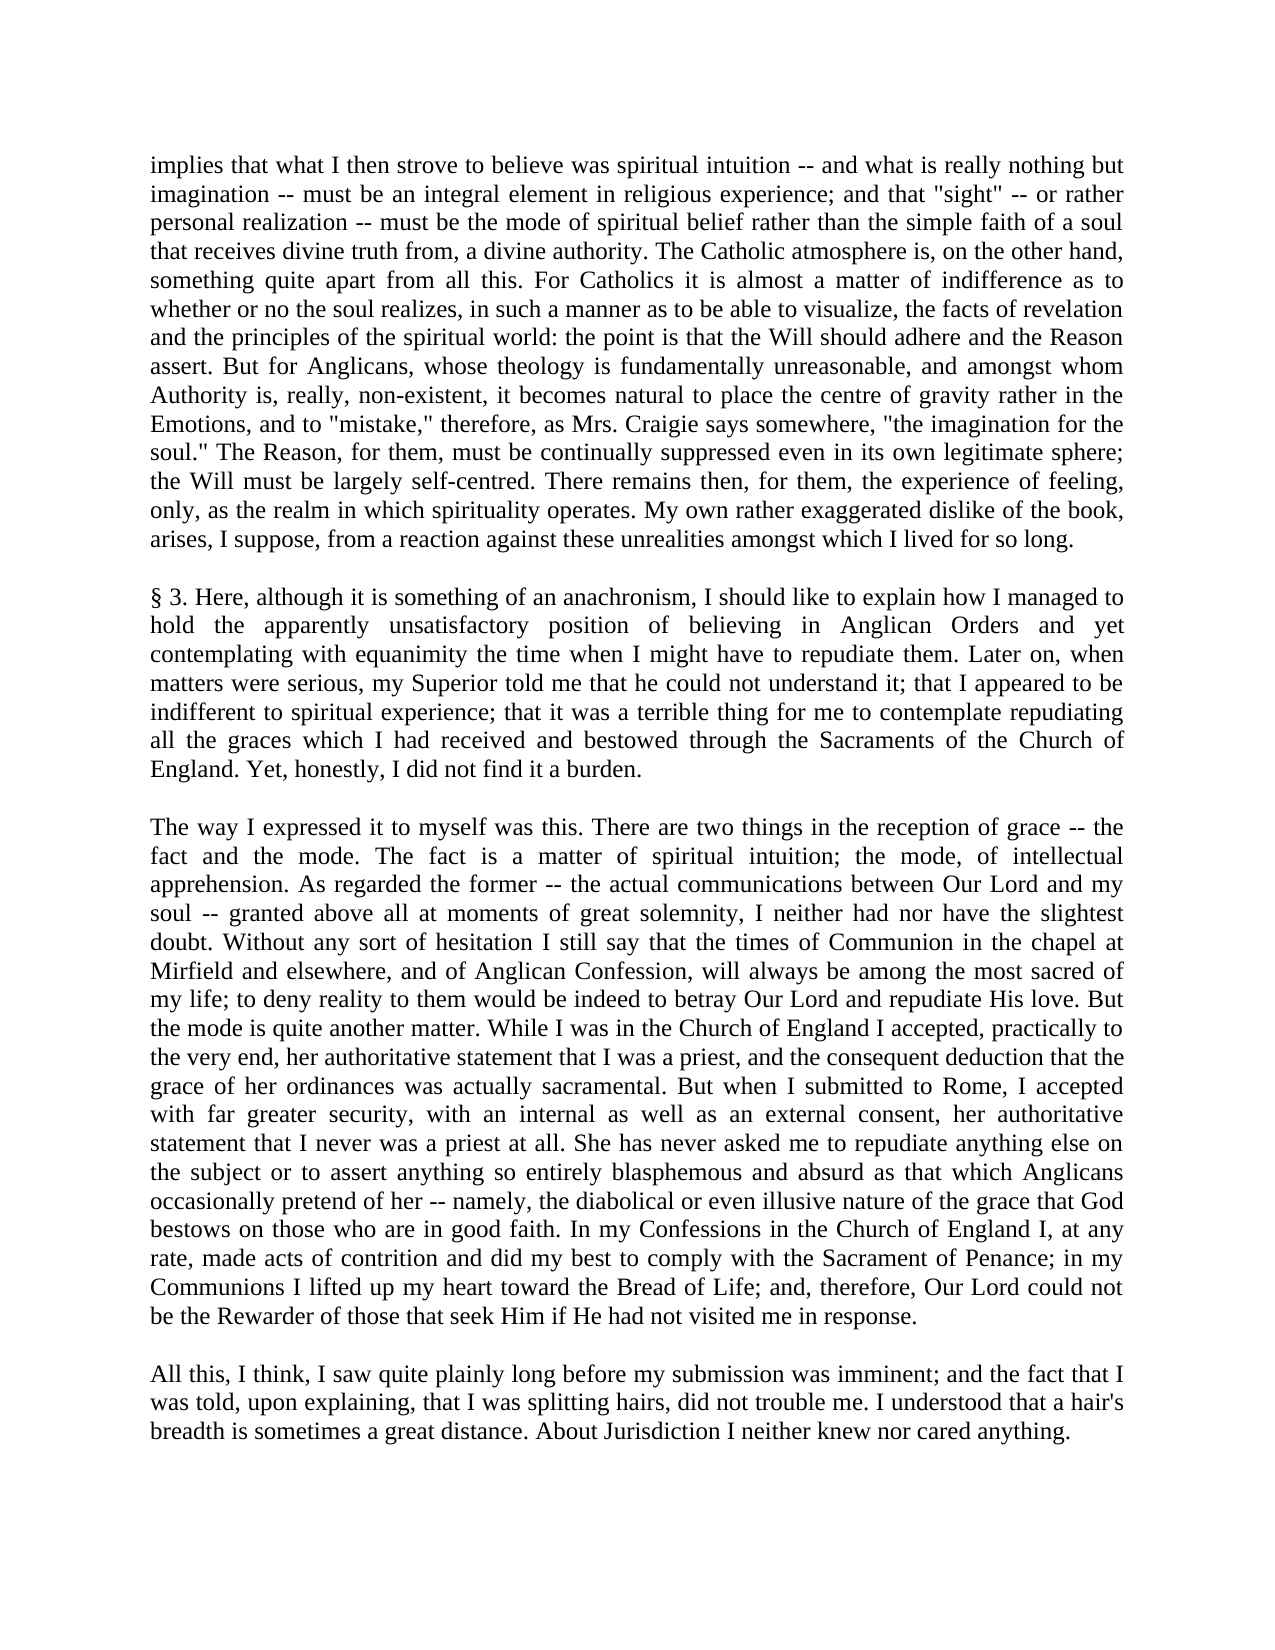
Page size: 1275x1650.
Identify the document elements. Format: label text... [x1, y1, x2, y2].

text § 3. Here, although it is something of an anachronism, I should like to explain how I managed to hold the apparently unsatisfactory position of believing in Anglican Orders and yet contemplating with equanimity the time when I might have to repudiate them. Later on, when matters were serious, my Superior told me that he could not understand it; that I appeared to be indifferent to spiritual experience; that it was a terrible thing for me to contemplate repudiating all the graces which I had received and bestowed through the Sacraments of the Church of England. Yet, honestly, I did not find it a burden. [150, 582, 1125, 783]
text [150, 150, 1125, 552]
text The way I expressed it to myself was this. There are two things in the reception of grace -- the fact and the mode. The fact is a matter of spiritual intuition; the mode, of intellectual apprehension. As regarded the former -- the actual communications between Our Lord and my soul -- granted above all at moments of great solemnity, I neither had nor have the slightest doubt. Without any sort of hesitation I still say that the times of Communion in the chapel at Mirfield and elsewhere, and of Anglican Confession, will always be among the most sacred of my life; to deny reality to them would be indeed to betray Our Lord and repudiate His love. But the mode is quite another matter. While I was in the Church of England I accepted, practically to the very end, her authoritative statement that I was a priest, and the consequent deduction that the grace of her ordinances was actually sacramental. But when I submitted to Rome, I accepted with far greater security, with an internal as well as an external consent, her authoritative statement that I never was a priest at all. She has never asked me to repudiate anything else on the subject or to assert anything so entirely blasphemous and absurd as that which Anglicans occasionally pretend of her -- namely, the diabolical or even illusive nature of the grace that God bestows on those who are in good faith. In my Confessions in the Church of England I, at any rate, made acts of contrition and did my best to comply with the Sacrament of Penance; in my Communions I lifted up my heart toward the Bread of Life; and, therefore, Our Lord could not be the Rewarder of those that seek Him if He had not visited me in response. [150, 812, 1125, 1329]
text All this, I think, I saw quite plainly long before my submission was imminent; and the fact that I was told, upon explaining, that I was splitting hairs, did not trouble me. I understood that a hair's breadth is sometimes a great distance. About Jurisdiction I neither knew nor cared anything. [150, 1359, 1125, 1445]
